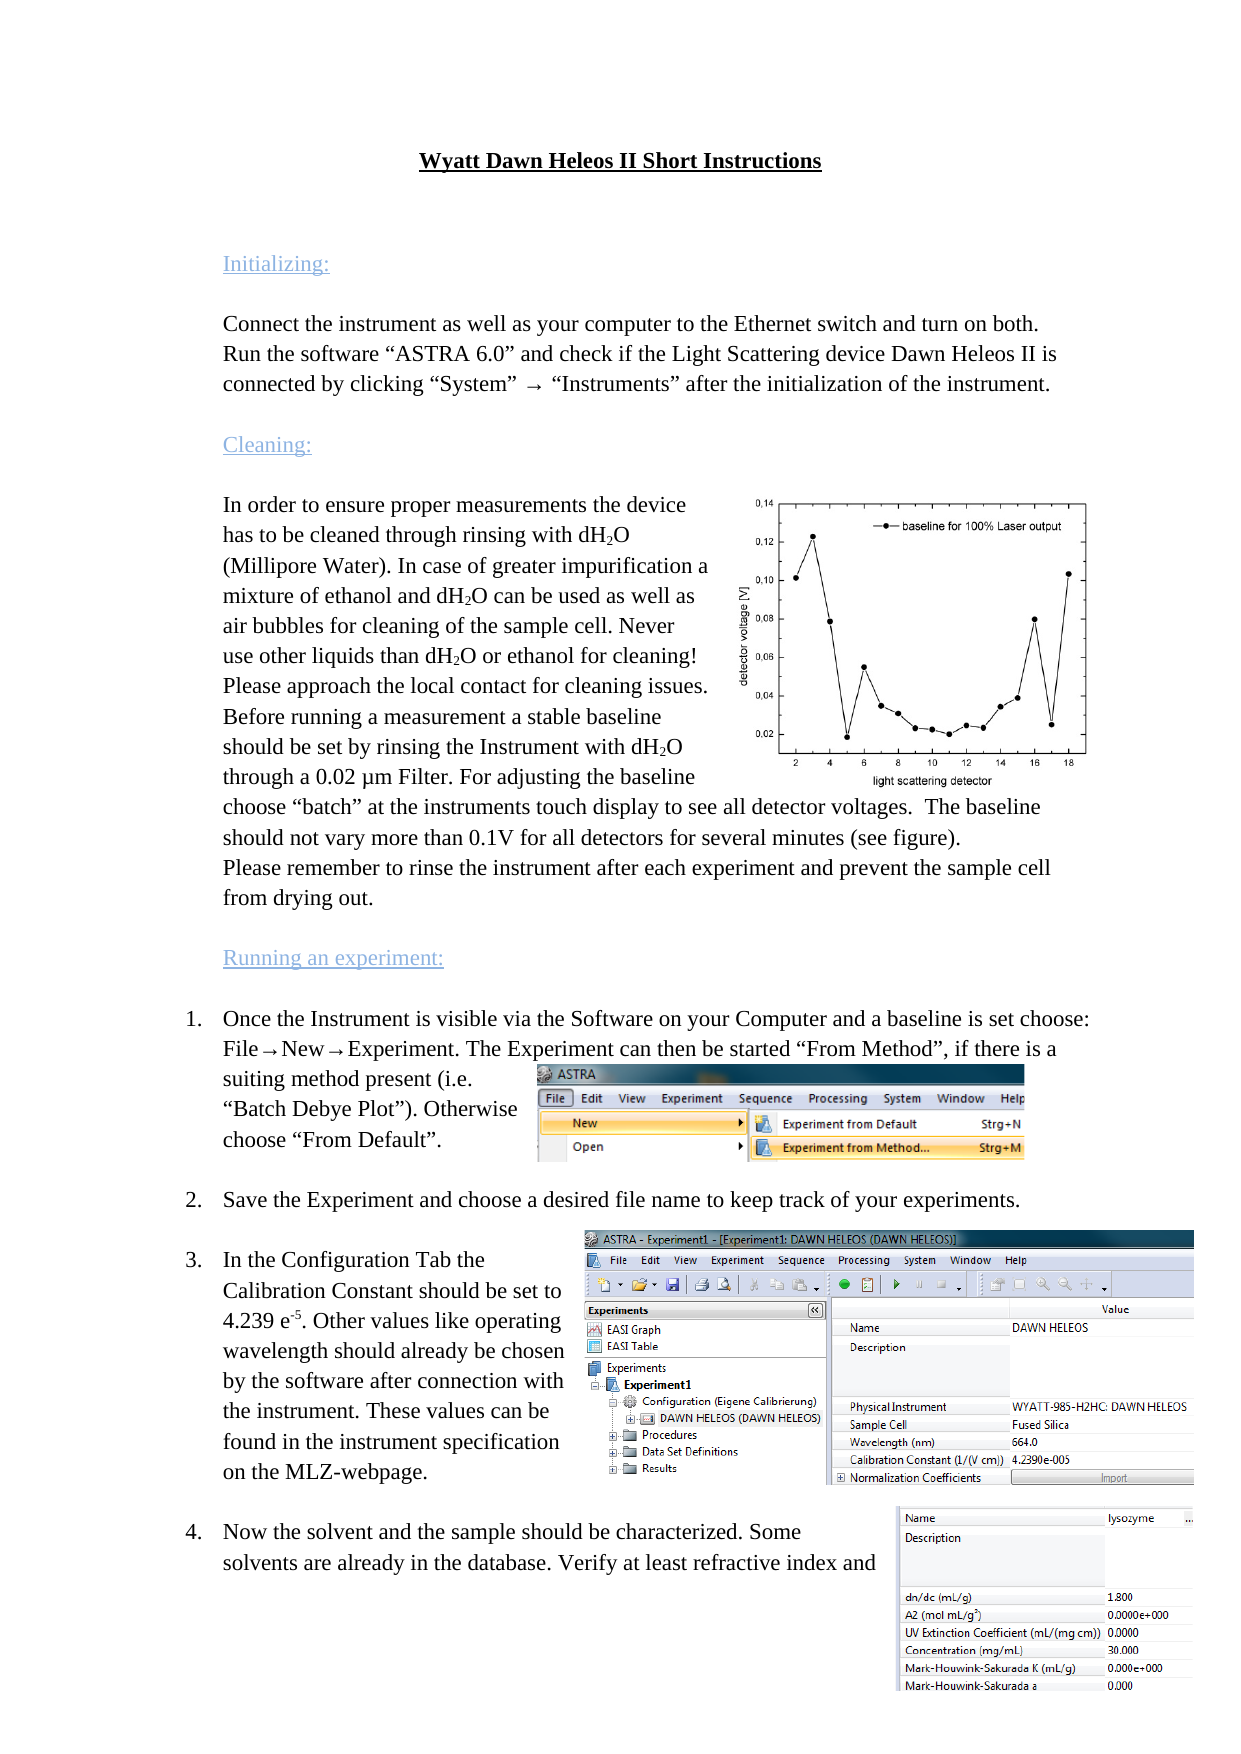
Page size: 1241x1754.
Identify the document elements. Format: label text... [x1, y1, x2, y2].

list Running an experiment: [223, 944, 1093, 971]
list Run the software “ASTRA 6.0” and check if the Light Scattering device Dawn Heleos II is connected by clicking “System” → “Instruments” after the initialization of the instrument. [223, 340, 1093, 397]
list Once the Instrument is visible via the Software on your Computer and a baseline is set choose: File→New→Experiment. The Experiment can then be started “From Method”, if there is a suiting method present (i.e. “Batch Debye Plot”). Otherwise choose “From Default”. [185, 1005, 1093, 1092]
list In order to ensure proper measurements the device has to be cleaned through rinsing with dH2O (Millipore Water). In case of greater impurification a mixture of ethanol and dH2O can be used as well as air bubbles for cleaning of the sample cell. Never use other liquids than dH2O or ethanol for cleaning! Please approach the local contact for cleaning issues. [223, 491, 1093, 699]
list In the Configuration Tab the Calibration Constant should be set to 4.239 e-5. Other values like operating wavelength should already be chosen by the software after connection with the instrument. These values can be found in the instrument specification on the MLZ-webpage. [185, 1186, 1093, 1273]
text Wyatt Dawn Heleos II Short Instructions [148, 148, 1093, 174]
list Now the solvent and the sample should be characterized. Some solvents are already in the database. Verify at least refractive index and viscosity of the used solvent and concentration of the sample. When entering the value for dn/dc of the sample, the software is able to evaluate the particle size. [185, 1307, 895, 1454]
list Save the Experiment and choose a desired file name to keep track of your experiments. [185, 1126, 1093, 1152]
list Connect the instrument as well as your computer to the Ethernet switch and turn on both. [223, 310, 1093, 336]
list Cleaning: [223, 431, 1093, 457]
list Please remember to rinse the instrument after each experiment and prevent the sample cell from drying out. [223, 854, 1093, 910]
list In the “Procedures” tab choose “Basic collection” and set the measurement “Duration ” in minutes. Enter a longer time than your measurement will take because the measurement can be stopped at any time by the user. Also remember that setting a baseline at the beginning and the end of each measurement will take some time too. [185, 1488, 1093, 1635]
list Before running a measurement a stable baseline should be set by rinsing the Instrument with dH2O through a 0.02 µm Filter. For adjusting the baseline choose “batch” at the instruments touch display to see all detector voltages. The baseline should not vary more than 0.1V for all detectors for several minutes (see figure). [223, 703, 1093, 850]
list Initializing: [223, 250, 1093, 276]
picture [872, 1295, 1197, 1633]
picture [728, 493, 1092, 793]
